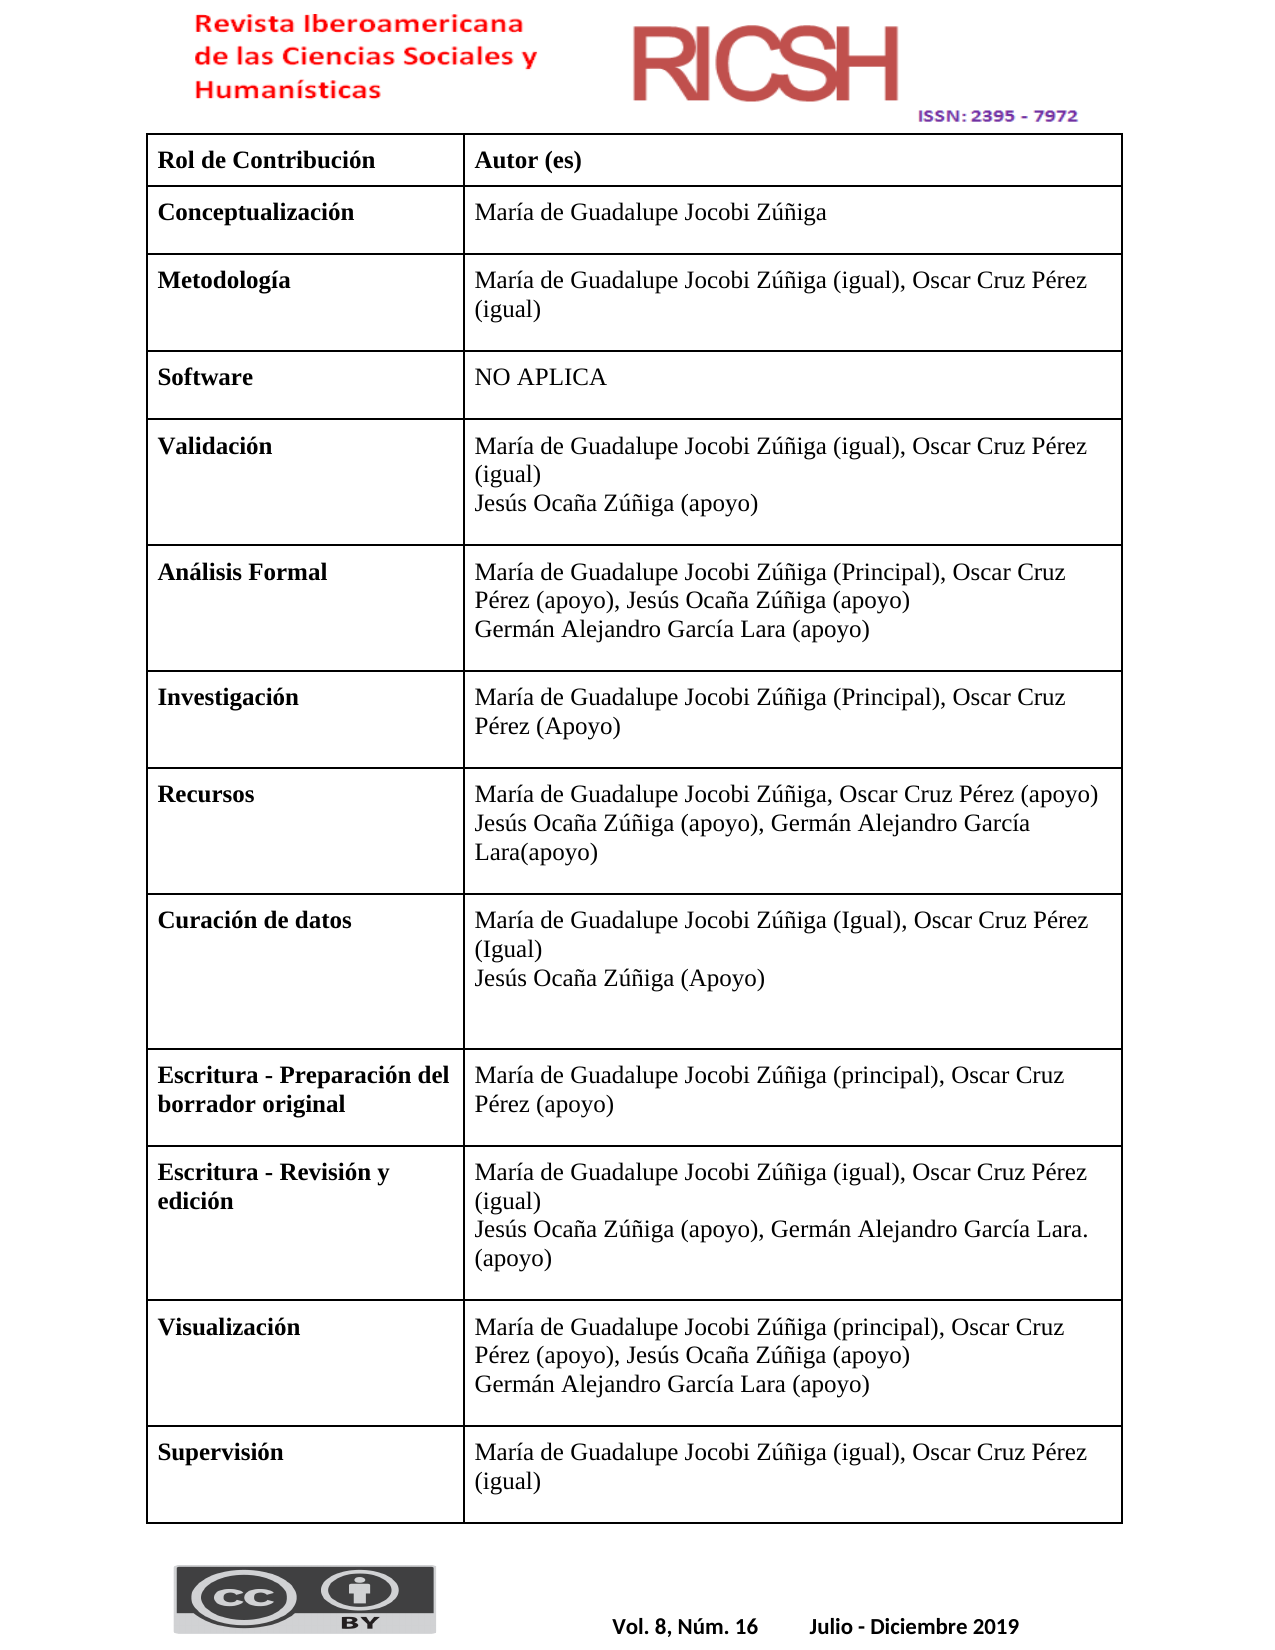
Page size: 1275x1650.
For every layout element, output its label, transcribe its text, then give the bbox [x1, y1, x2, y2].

table_header Rol de Contribución [148, 135, 463, 184]
table_cell María de Guadalupe Jocobi Zúñiga (Principal), Oscar Cruz Pérez (apoyo), Jesús Ocaña Zúñiga (apoyo) Germán Alejandro García Lara (apoyo) [465, 546, 1121, 670]
table_cell Software [148, 352, 463, 418]
table_header Autor (es) [465, 135, 1121, 184]
table_cell Validación [148, 420, 463, 544]
table_cell María de Guadalupe Jocobi Zúñiga (igual), Oscar Cruz Pérez (igual) [465, 255, 1121, 350]
table_cell María de Guadalupe Jocobi Zúñiga (igual), Oscar Cruz Pérez (igual) Jesús Ocaña Zúñiga (apoyo) [465, 420, 1121, 544]
table_cell María de Guadalupe Jocobi Zúñiga [465, 187, 1121, 253]
table_cell Supervisión [148, 1427, 463, 1522]
table_cell Visualización [148, 1301, 463, 1425]
table_cell María de Guadalupe Jocobi Zúñiga (igual), Oscar Cruz Pérez (igual) Jesús Ocaña Zúñiga (apoyo), Germán Alejandro García Lara. (apoyo) [465, 1147, 1121, 1299]
table_cell Escritura - Revisión y edición [148, 1147, 463, 1299]
table_cell Metodología [148, 255, 463, 350]
table_cell María de Guadalupe Jocobi Zúñiga (igual), Oscar Cruz Pérez (igual) [465, 1427, 1121, 1522]
table_cell María de Guadalupe Jocobi Zúñiga (principal), Oscar Cruz Pérez (apoyo), Jesús Ocaña Zúñiga (apoyo) Germán Alejandro García Lara (apoyo) [465, 1301, 1121, 1425]
table_cell María de Guadalupe Jocobi Zúñiga (principal), Oscar Cruz Pérez (apoyo) [465, 1050, 1121, 1144]
table_cell Curación de datos [148, 895, 463, 1047]
picture [173, 1565, 437, 1634]
table_cell NO APLICA [465, 352, 1121, 418]
picture [194, 14, 1081, 124]
table_cell María de Guadalupe Jocobi Zúñiga, Oscar Cruz Pérez (apoyo) Jesús Ocaña Zúñiga (apoyo), Germán Alejandro García Lara(apoyo) [465, 769, 1121, 893]
table_cell Análisis Formal [148, 546, 463, 670]
table_cell María de Guadalupe Jocobi Zúñiga (Igual), Oscar Cruz Pérez (Igual) Jesús Ocaña Zúñiga (Apoyo) [465, 895, 1121, 1047]
table_cell Investigación [148, 672, 463, 767]
table_cell Conceptualización [148, 187, 463, 253]
table_cell Escritura - Preparación del borrador original [148, 1050, 463, 1144]
table_cell María de Guadalupe Jocobi Zúñiga (Principal), Oscar Cruz Pérez (Apoyo) [465, 672, 1121, 767]
table_cell Recursos [148, 769, 463, 893]
